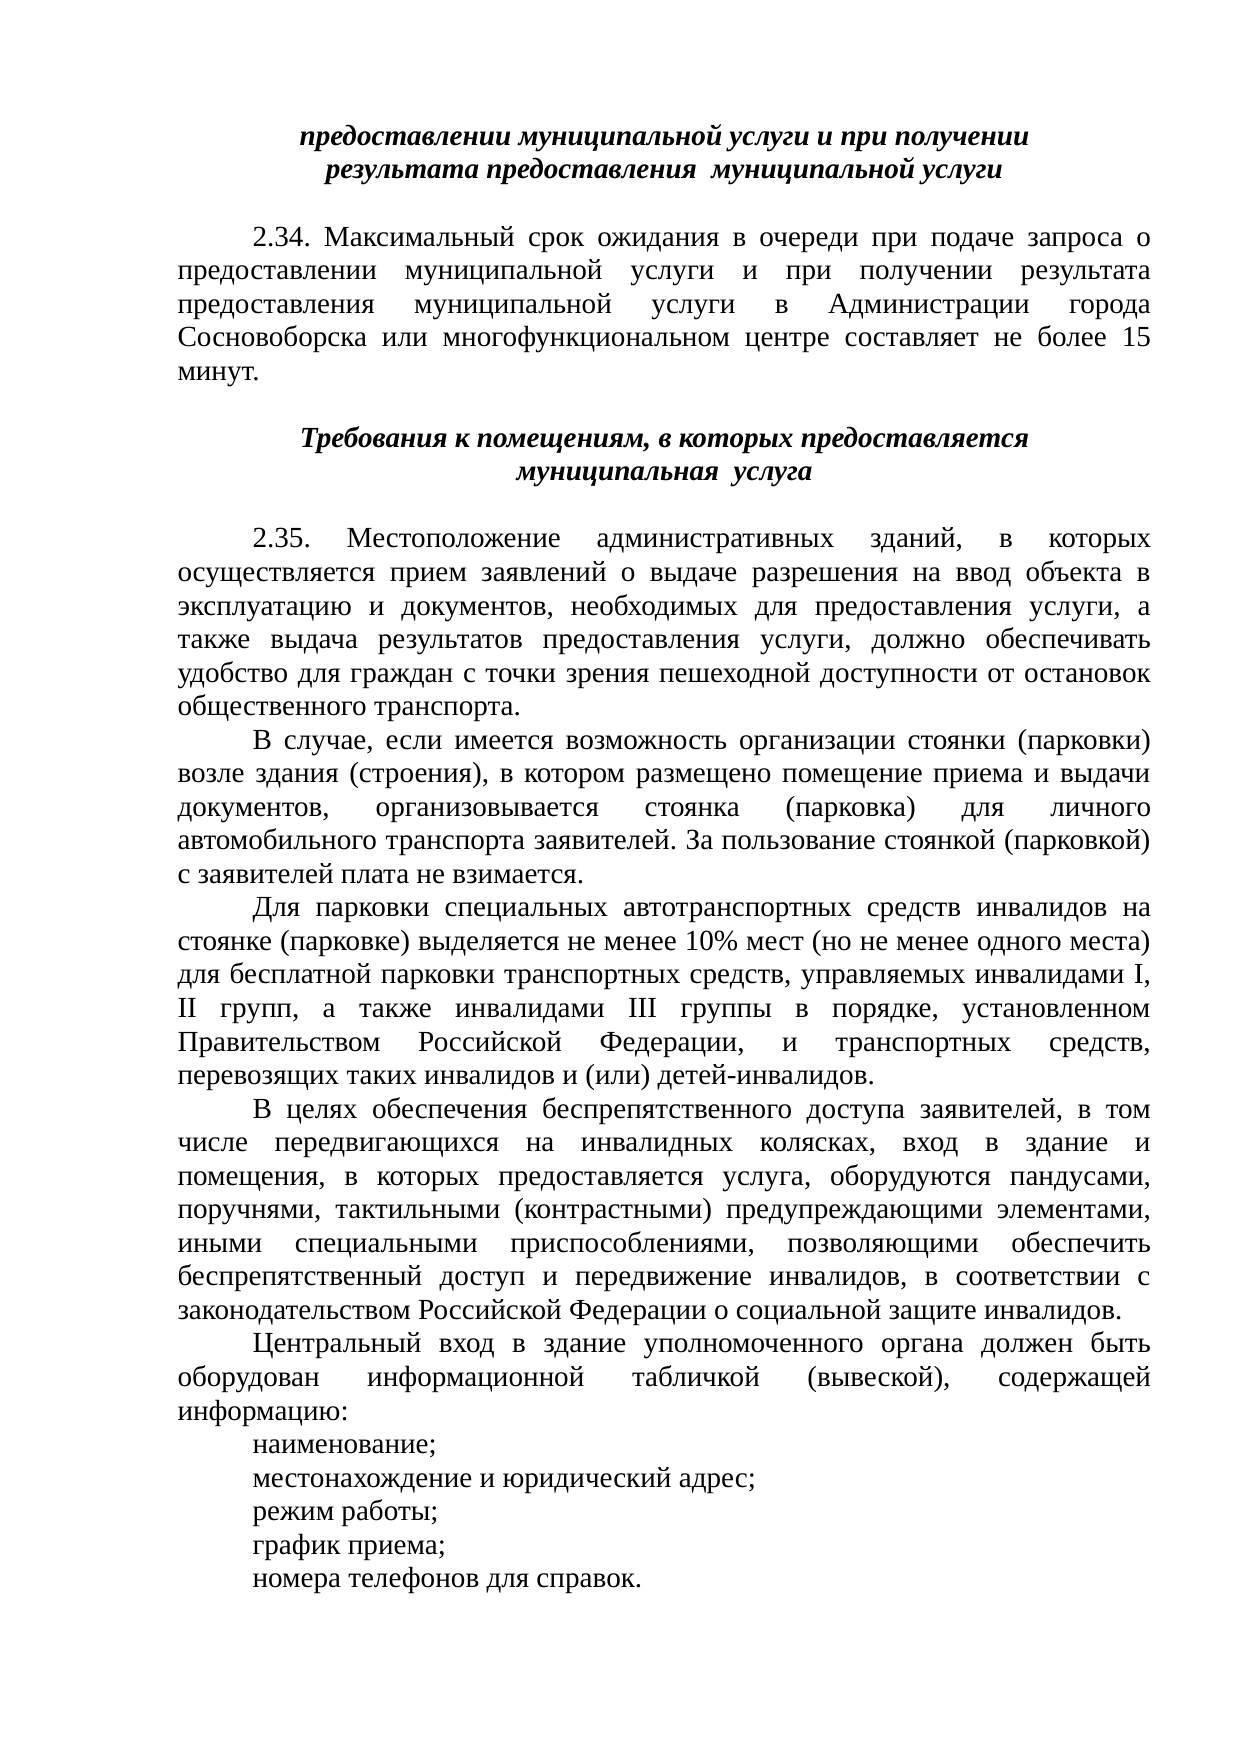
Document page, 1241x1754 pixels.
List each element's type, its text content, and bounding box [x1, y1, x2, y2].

text Для парковки специальных автотранспортных средств инвалидов на стоянке (парковке) выделяется не менее 10% мест (но не менее одного места) для бесплатной парковки транспортных средств, управляемых инвалидами I, II групп, а также инвалидами III группы в порядке, установленном Правительством Российской Федерации, и транспортных средств, перевозящих таких инвалидов и (или) детей-инвалидов. [177, 889, 1152, 1091]
text В целях обеспечения беспрепятственного доступа заявителей, в том числе передвигающихся на инвалидных колясках, вход в здание и помещения, в которых предоставляется услуга, оборудуются пандусами, поручнями, тактильными (контрастными) предупреждающими элементами, иными специальными приспособлениями, позволяющими обеспечить беспрепятственный доступ и передвижение инвалидов, в соответствии с законодательством Российской Федерации о социальной защите инвалидов. [177, 1091, 1152, 1326]
text Центральный вход в здание уполномоченного органа должен быть оборудован информационной табличкой (вывеской), содержащей информацию: [177, 1326, 1152, 1426]
text результата предоставления муниципальной услуги [177, 152, 1152, 185]
text режим работы; [177, 1493, 1152, 1527]
text 2.35. Местоположение административных зданий, в которых осуществляется прием заявлений о выдаче разрешения на ввод объекта в эксплуатацию и документов, необходимых для предоставления услуги, а также выдача результатов предоставления услуги, должно обеспечивать удобство для граждан с точки зрения пешеходной доступности от остановок общественного транспорта. [177, 521, 1152, 722]
text Требования к помещениям, в которых предоставляется [177, 420, 1152, 453]
text график приема; [177, 1527, 1152, 1560]
text В случае, если имеется возможность организации стоянки (парковки) возле здания (строения), в котором размещено помещение приема и выдачи документов, организовывается стоянка (парковка) для личного автомобильного транспорта заявителей. За пользование стоянкой (парковкой) с заявителей плата не взимается. [177, 722, 1152, 889]
text 2.34. Максимальный срок ожидания в очереди при подаче запроса о предоставлении муниципальной услуги и при получении результата предоставления муниципальной услуги в Администрации города Сосновоборска или многофункциональном центре составляет не более 15 минут. [177, 219, 1152, 386]
text предоставлении муниципальной услуги и при получении [177, 118, 1152, 152]
text местонахождение и юридический адрес; [177, 1460, 1152, 1493]
text муниципальная услуга [177, 453, 1152, 487]
text наименование; [177, 1426, 1152, 1460]
text номера телефонов для справок. [177, 1560, 1152, 1594]
